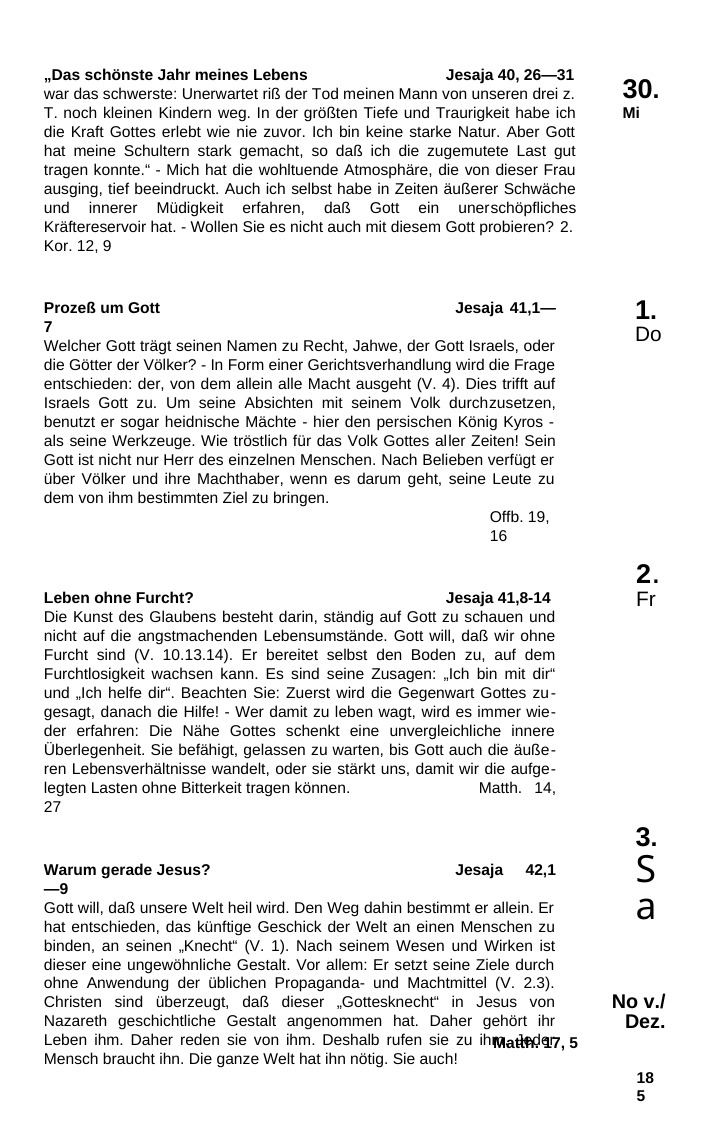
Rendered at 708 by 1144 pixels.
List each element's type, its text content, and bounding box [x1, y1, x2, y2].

subtitle Leben ohne Furcht? Jesaja 41,8-14 [44, 589, 662, 608]
text Offb. 19, 16 [489, 507, 662, 545]
text war das schwerste: Unerwartet riß der Tod meinen Mann von unseren drei z. T. noch kleinen Kindern weg. In der größten Tiefe und Traurigkeit habe ich die Kraft Gottes erlebt wie nie zuvor. Ich bin keine starke Natur. Aber Gott hat meine Schultern stark gemacht, so daß ich die zugemutete Last gut tragen konnte.“ - Mich hat die wohltuende Atmosphäre, die von dieser Frau ausging, tief beeindruckt. Auch ich selbst habe in Zeiten äußerer Schwäche und innerer Müdigkeit erfahren, daß Gott ein unerschöpfliches Kräftereservoir hat. - Wollen Sie es nicht auch mit diesem Gott probieren? 2. Kor. 12, 9 [44, 84, 576, 255]
text Welcher Gott trägt seinen Namen zu Recht, Jahwe, der Gott Israels, oder die Götter der Völker? - In Form einer Gerichtsverhandlung wird die Frage entschieden: der, von dem allein alle Macht ausgeht (V. 4). Dies trifft auf Israels Gott zu. Um seine Absichten mit seinem Volk durchzusetzen, benutzt er sogar heidnische Mächte - hier den persischen König Kyros - als seine Werkzeuge. Wie tröstlich für das Volk Gottes aller Zeiten! Sein Gott ist nicht nur Herr des einzelnen Menschen. Nach Belieben verfügt er über Völker und ihre Machthaber, wenn es darum geht, seine Leute zu dem von ihm bestimmten Ziel zu bringen. [44, 336, 576, 507]
subtitle Warum gerade Jesus? Jesaja 42,1 —9 [44, 860, 662, 898]
subtitle „Das schönste Jahr meines Lebens Jesaja 40, 26—31 [44, 65, 662, 84]
subtitle Prozeß um Gott Jesaja 41,1— 7 [44, 298, 662, 336]
text Die Kunst des Glaubens besteht darin, ständig auf Gott zu schauen und nicht auf die angstmachenden Lebensumstände. Gott will, daß wir ohne Furcht sind (V. 10.13.14). Er bereitet selbst den Boden zu, auf dem Furchtlosigkeit wachsen kann. Es sind seine Zusagen: „Ich bin mit dir“ und „Ich helfe dir“. Beachten Sie: Zuerst wird die Gegenwart Gottes zugesagt, danach die Hilfe! - Wer damit zu leben wagt, wird es immer wieder erfahren: Die Nähe Gottes schenkt eine unvergleichliche innere Überlegenheit. Sie befähigt, gelassen zu warten, bis Gott auch die äußeren Lebensverhältnisse wandelt, oder sie stärkt uns, damit wir die aufgelegten Lasten ohne Bitterkeit tragen können. Matth. 14, 27 [44, 608, 576, 816]
text Gott will, daß unsere Welt heil wird. Den Weg dahin bestimmt er allein. Er hat entschieden, das künftige Geschick der Welt an einen Menschen zu binden, an seinen „Knecht“ (V. 1). Nach seinem Wesen und Wirken ist dieser eine ungewöhnliche Gestalt. Vor allem: Er setzt seine Ziele durch ohne Anwendung der üblichen Propaganda- und Machtmittel (V. 2.3). Christen sind überzeugt, daß dieser „Gottesknecht“ in Jesus von Nazareth geschichtliche Gestalt angenommen hat. Daher gehört ihr Leben ihm. Daher reden sie von ihm. Deshalb rufen sie zu ihm. Jeder Mensch braucht ihn. Die ganze Welt hat ihn nötig. Sie auch! [44, 898, 576, 1068]
